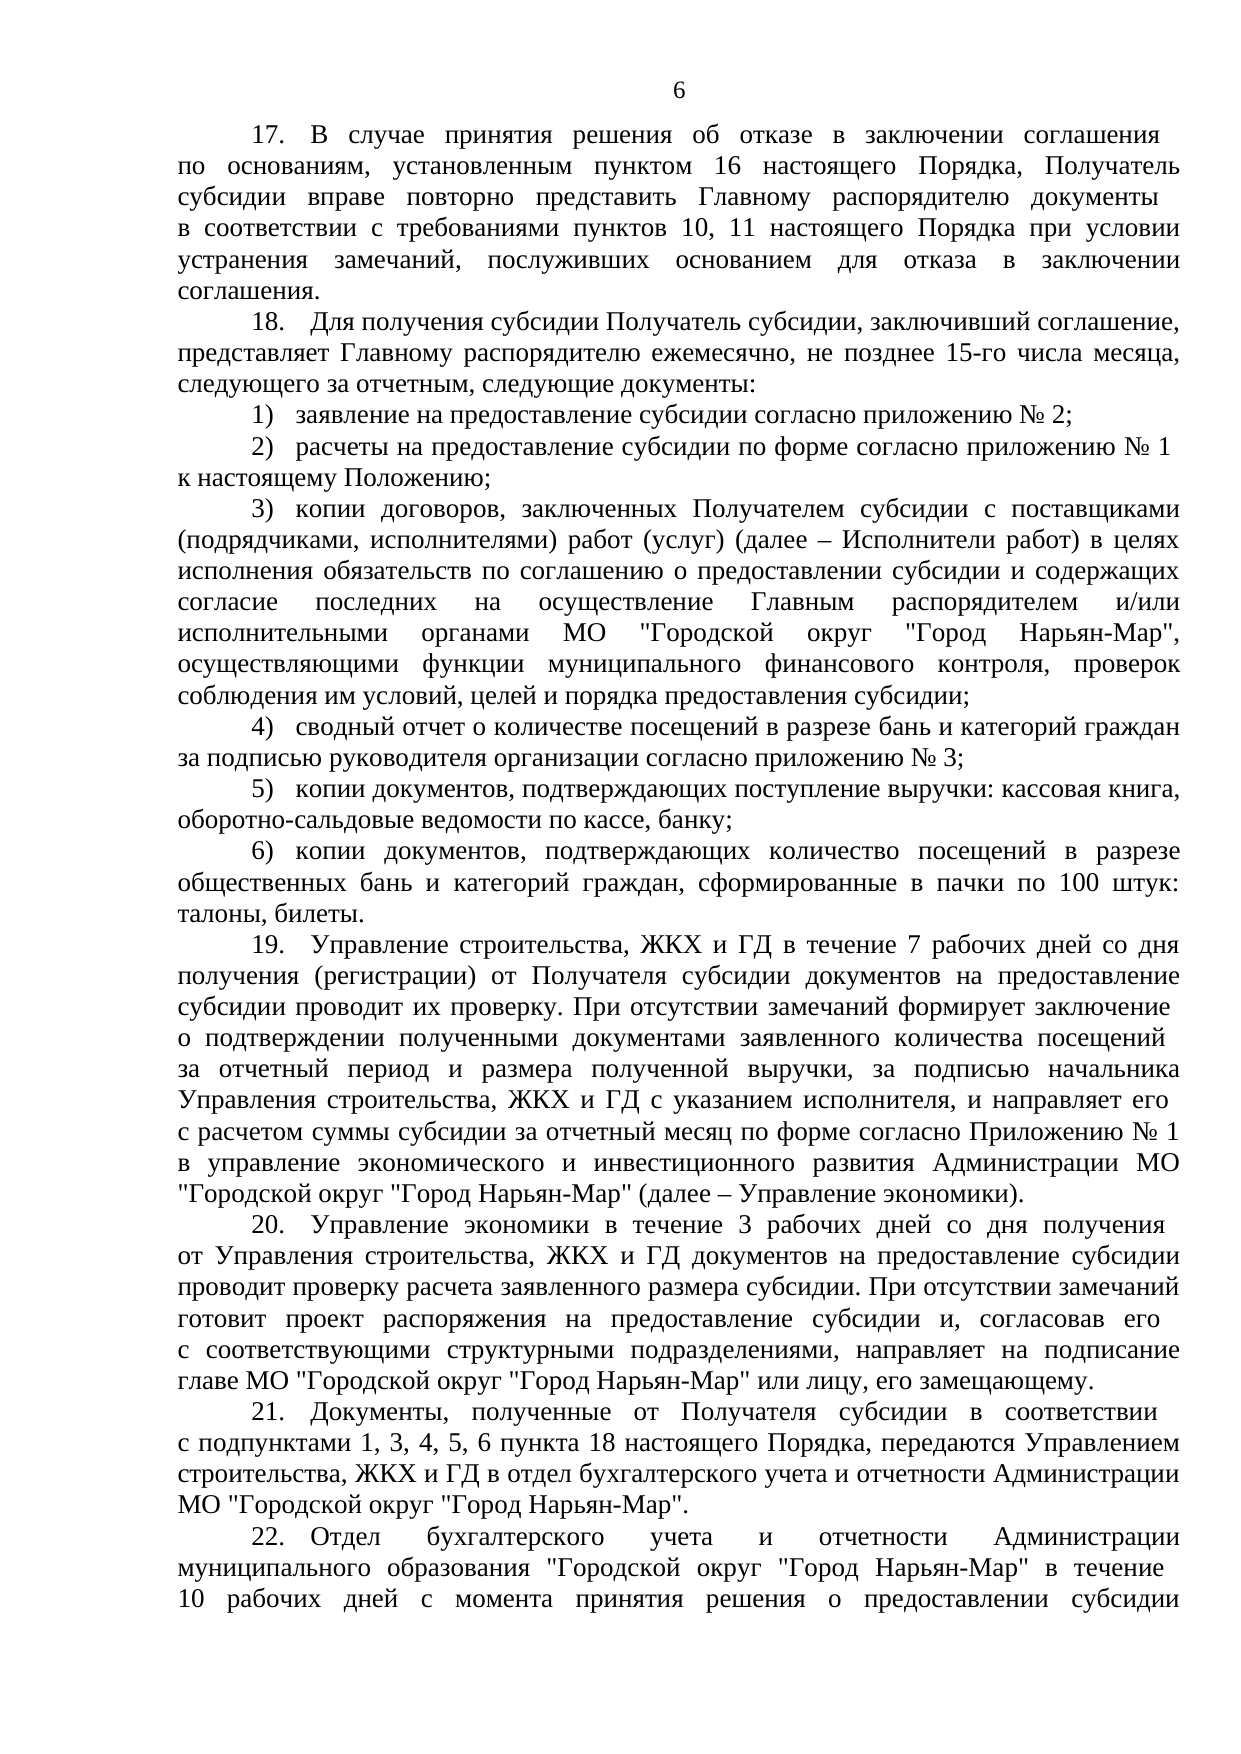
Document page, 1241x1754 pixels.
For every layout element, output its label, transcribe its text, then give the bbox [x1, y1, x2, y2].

text 1) заявление на предоставление субсидии согласно приложению № 2; [177, 398, 1181, 429]
text 2) расчеты на предоставление субсидии по форме согласно приложению № 1 к настоящему Положению; [177, 429, 1181, 492]
text 18. Для получения субсидии Получатель субсидии, заключивший соглашение, представляет Главному распорядителю ежемесячно, не позднее 15-го числа месяца, следующего за отчетным, следующие документы: [177, 305, 1181, 398]
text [177, 1520, 1181, 1613]
text 19. Управление строительства, ЖКХ и ГД в течение 7 рабочих дней со дня получения (регистрации) от Получателя субсидии документов на предоставление субсидии проводит их проверку. При отсутствии замечаний формирует заключение о подтверждении полученными документами заявленного количества посещений за отчетный период и размера полученной выручки, за подписью начальника Управления строительства, ЖКХ и ГД с указанием исполнителя, и направляет его с расчетом суммы субсидии за отчетный месяц по форме согласно Приложению № 1 в управление экономического и инвестиционного развития Администрации МО "Городской округ "Город Нарьян-Мар" (далее – Управление экономики). [177, 928, 1181, 1208]
text 17. В случае принятия решения об отказе в заключении соглашения по основаниям, установленным пунктом 16 настоящего Порядка, Получатель субсидии вправе повторно представить Главному распорядителю документы в соответствии с требованиями пунктов 10, 11 настоящего Порядка при условии устранения замечаний, послуживших основанием для отказа в заключении соглашения. [177, 118, 1181, 305]
text 5) копии документов, подтверждающих поступление выручки: кассовая книга, оборотно-сальдовые ведомости по кассе, банку; [177, 772, 1181, 834]
text 21. Документы, полученные от Получателя субсидии в соответствии с подпунктами 1, 3, 4, 5, 6 пункта 18 настоящего Порядка, передаются Управлением строительства, ЖКХ и ГД в отдел бухгалтерского учета и отчетности Администрации МО "Городской округ "Город Нарьян-Мар". [177, 1395, 1181, 1520]
text 4) сводный отчет о количестве посещений в разрезе бань и категорий граждан за подписью руководителя организации согласно приложению № 3; [177, 710, 1181, 772]
text 6) копии документов, подтверждающих количество посещений в разрезе общественных бань и категорий граждан, сформированные в пачки по 100 штук: талоны, билеты. [177, 834, 1181, 928]
text 3) копии договоров, заключенных Получателем субсидии с поставщиками (подрядчиками, исполнителями) работ (услуг) (далее – Исполнители работ) в целях исполнения обязательств по соглашению о предоставлении субсидии и содержащих согласие последних на осуществление Главным распорядителем и/или исполнительными органами МО "Городской округ "Город Нарьян-Мар", осуществляющими функции муниципального финансового контроля, проверок соблюдения им условий, целей и порядка предоставления субсидии; [177, 492, 1181, 710]
text 20. Управление экономики в течение 3 рабочих дней со дня получения от Управления строительства, ЖКХ и ГД документов на предоставление субсидии проводит проверку расчета заявленного размера субсидии. При отсутствии замечаний готовит проект распоряжения на предоставление субсидии и, согласовав его с соответствующими структурными подразделениями, направляет на подписание главе МО "Городской округ "Город Нарьян-Мар" или лицу, его замещающему. [177, 1208, 1181, 1395]
